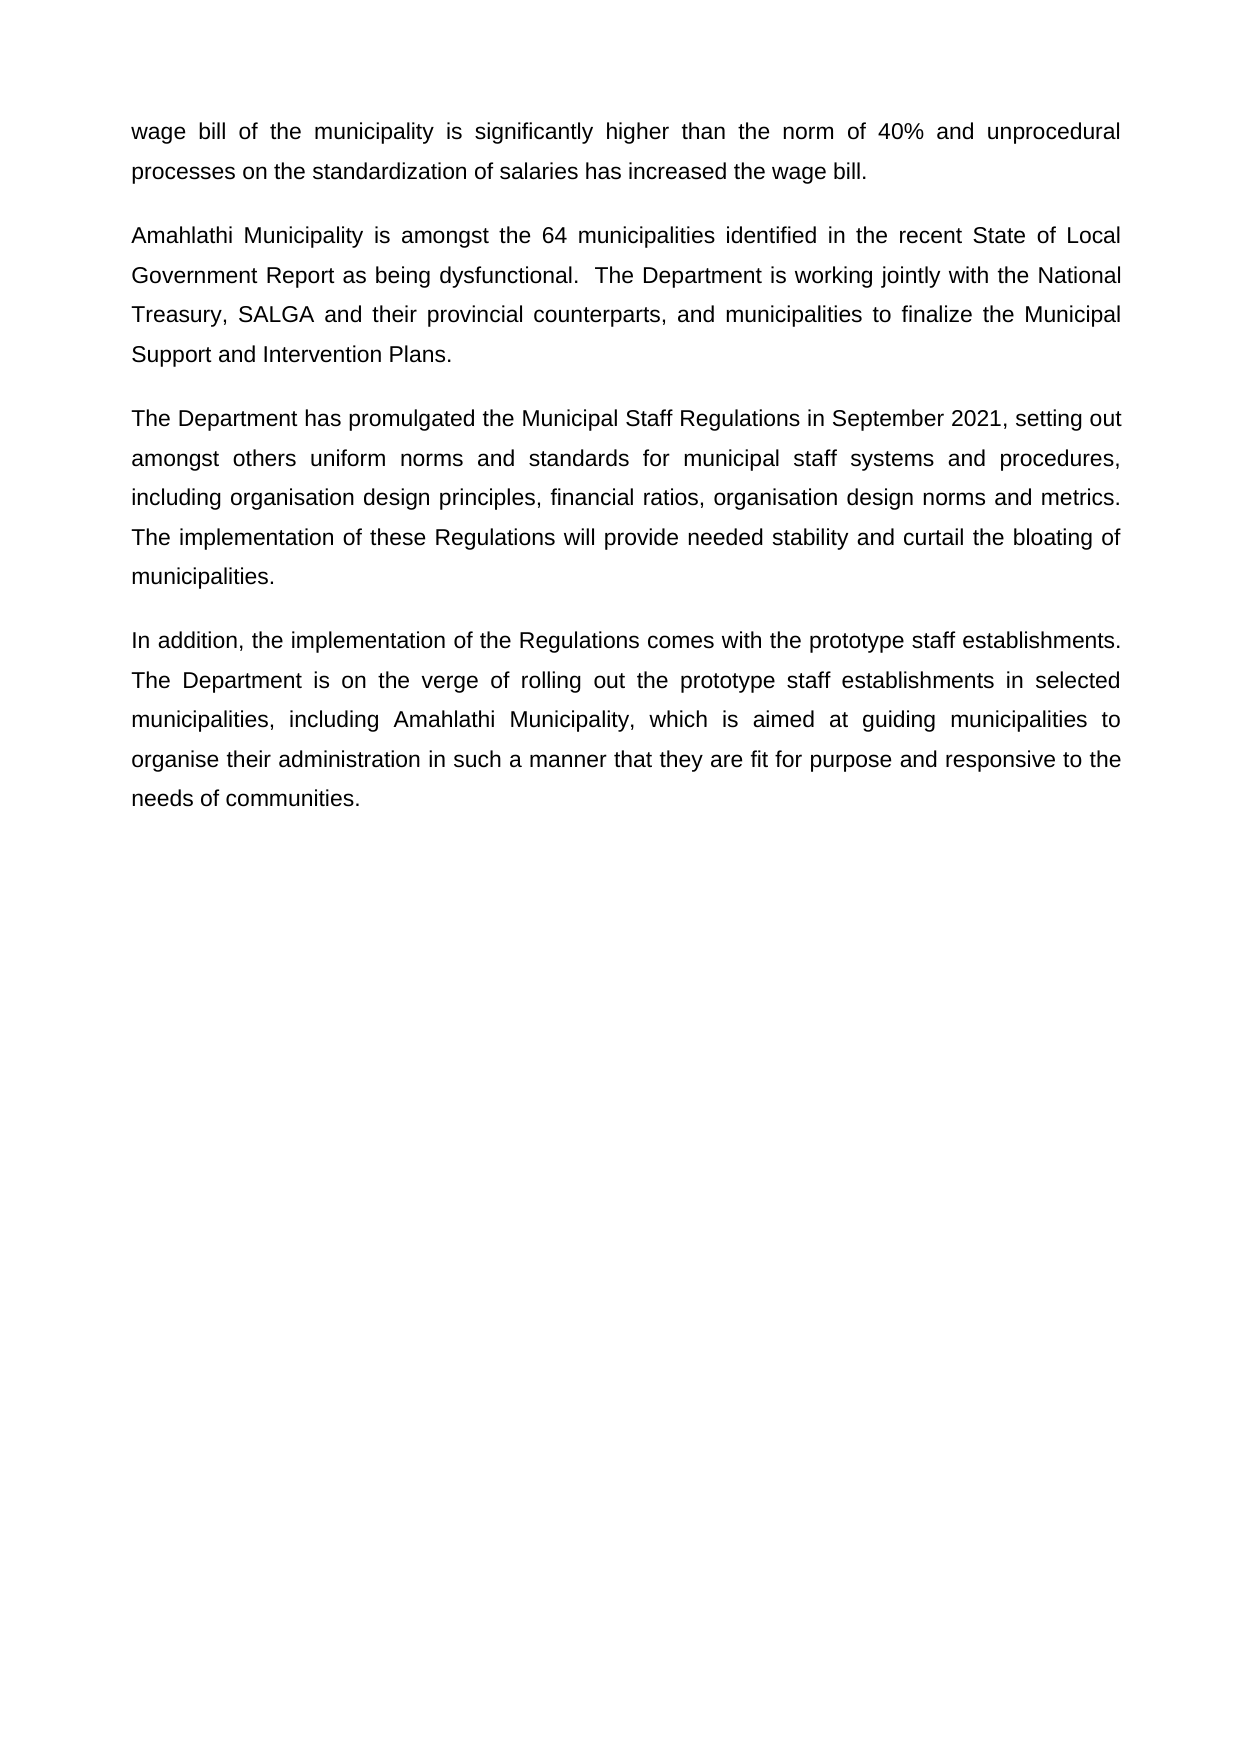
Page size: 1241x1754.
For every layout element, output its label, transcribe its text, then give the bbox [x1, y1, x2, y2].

text In addition, the implementation of the Regulations comes with the prototype staff establishments. The Department is on the verge of rolling out the prototype staff establishments in selected municipalities, including Amahlathi Municipality, which is aimed at guiding municipalities to organise their administration in such a manner that they are fit for purpose and responsive to the needs of communities. [131, 627, 1122, 812]
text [131, 118, 1122, 184]
text Amahlathi Municipality is amongst the 64 municipalities identified in the recent State of Local Government Report as being dysfunctional. The Department is working jointly with the National Treasury, SALGA and their provincial counterparts, and municipalities to finalize the Municipal Support and Intervention Plans. [131, 222, 1122, 367]
text The Department has promulgated the Municipal Staff Regulations in September 2021, setting out amongst others uniform norms and standards for municipal staff systems and procedures, including organisation design principles, financial ratios, organisation design norms and metrics. The implementation of these Regulations will provide needed stability and curtail the bloating of municipalities. [131, 405, 1122, 589]
